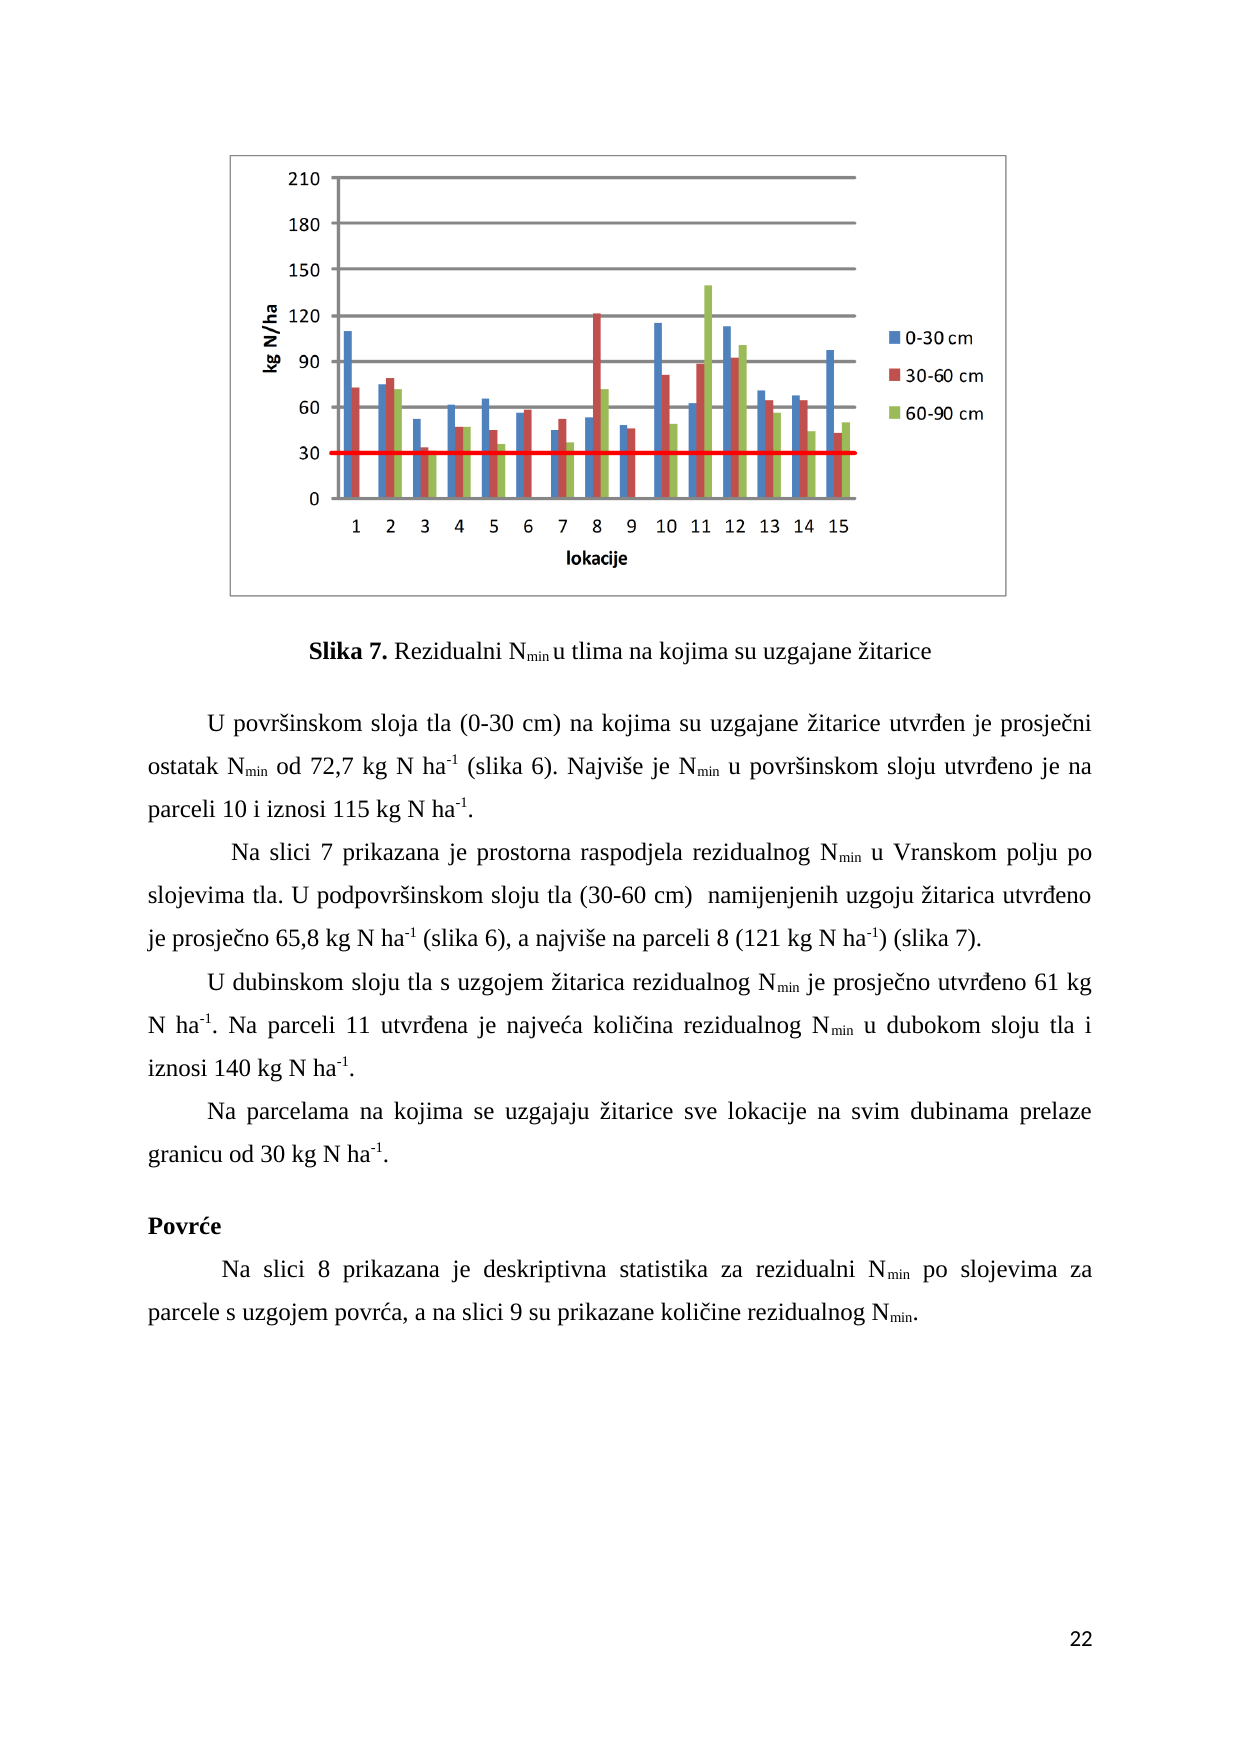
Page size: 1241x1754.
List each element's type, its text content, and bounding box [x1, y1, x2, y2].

text Na parcelama na kojima se uzgajaju žitarice sve lokacije na svim dubinama prelaze granicu od 30 kg N ha-1. [148, 1096, 1092, 1168]
text Na slici 7 prikazana je prostorna raspodjela rezidualnog Nmin u Vranskom polju po slojevima tla. U podpovršinskom sloju tla (30-60 cm) namijenjenih uzgoju žitarica utvrđeno je prosječno 65,8 kg N ha-1 (slika 6), a najviše na parceli 8 (121 kg N ha-1) (slika 7). [148, 837, 1092, 952]
text Slika 7. Rezidualni Nmin u tlima na kojima su uzgajane žitarice [148, 636, 1092, 665]
text Na slici 8 prikazana je deskriptivna statistika za rezidualni Nmin po slojevima za parcele s uzgojem povrća, a na slici 9 su prikazane količine rezidualnog Nmin. [148, 1254, 1092, 1326]
text Povrće [148, 1211, 1092, 1240]
text U površinskom sloja tla (0-30 cm) na kojima su uzgajane žitarice utvrđen je prosječni ostatak Nmin od 72,7 kg N ha-1 (slika 6). Najviše je Nmin u površinskom sloju utvrđeno je na parceli 10 i iznosi 115 kg N ha-1. [148, 708, 1092, 823]
picture [222, 147, 1012, 602]
text U dubinskom sloju tla s uzgojem žitarica rezidualnog Nmin je prosječno utvrđeno 61 kg N ha-1. Na parceli 11 utvrđena je najveća količina rezidualnog Nmin u dubokom sloju tla i iznosi 140 kg N ha-1. [148, 967, 1092, 1082]
